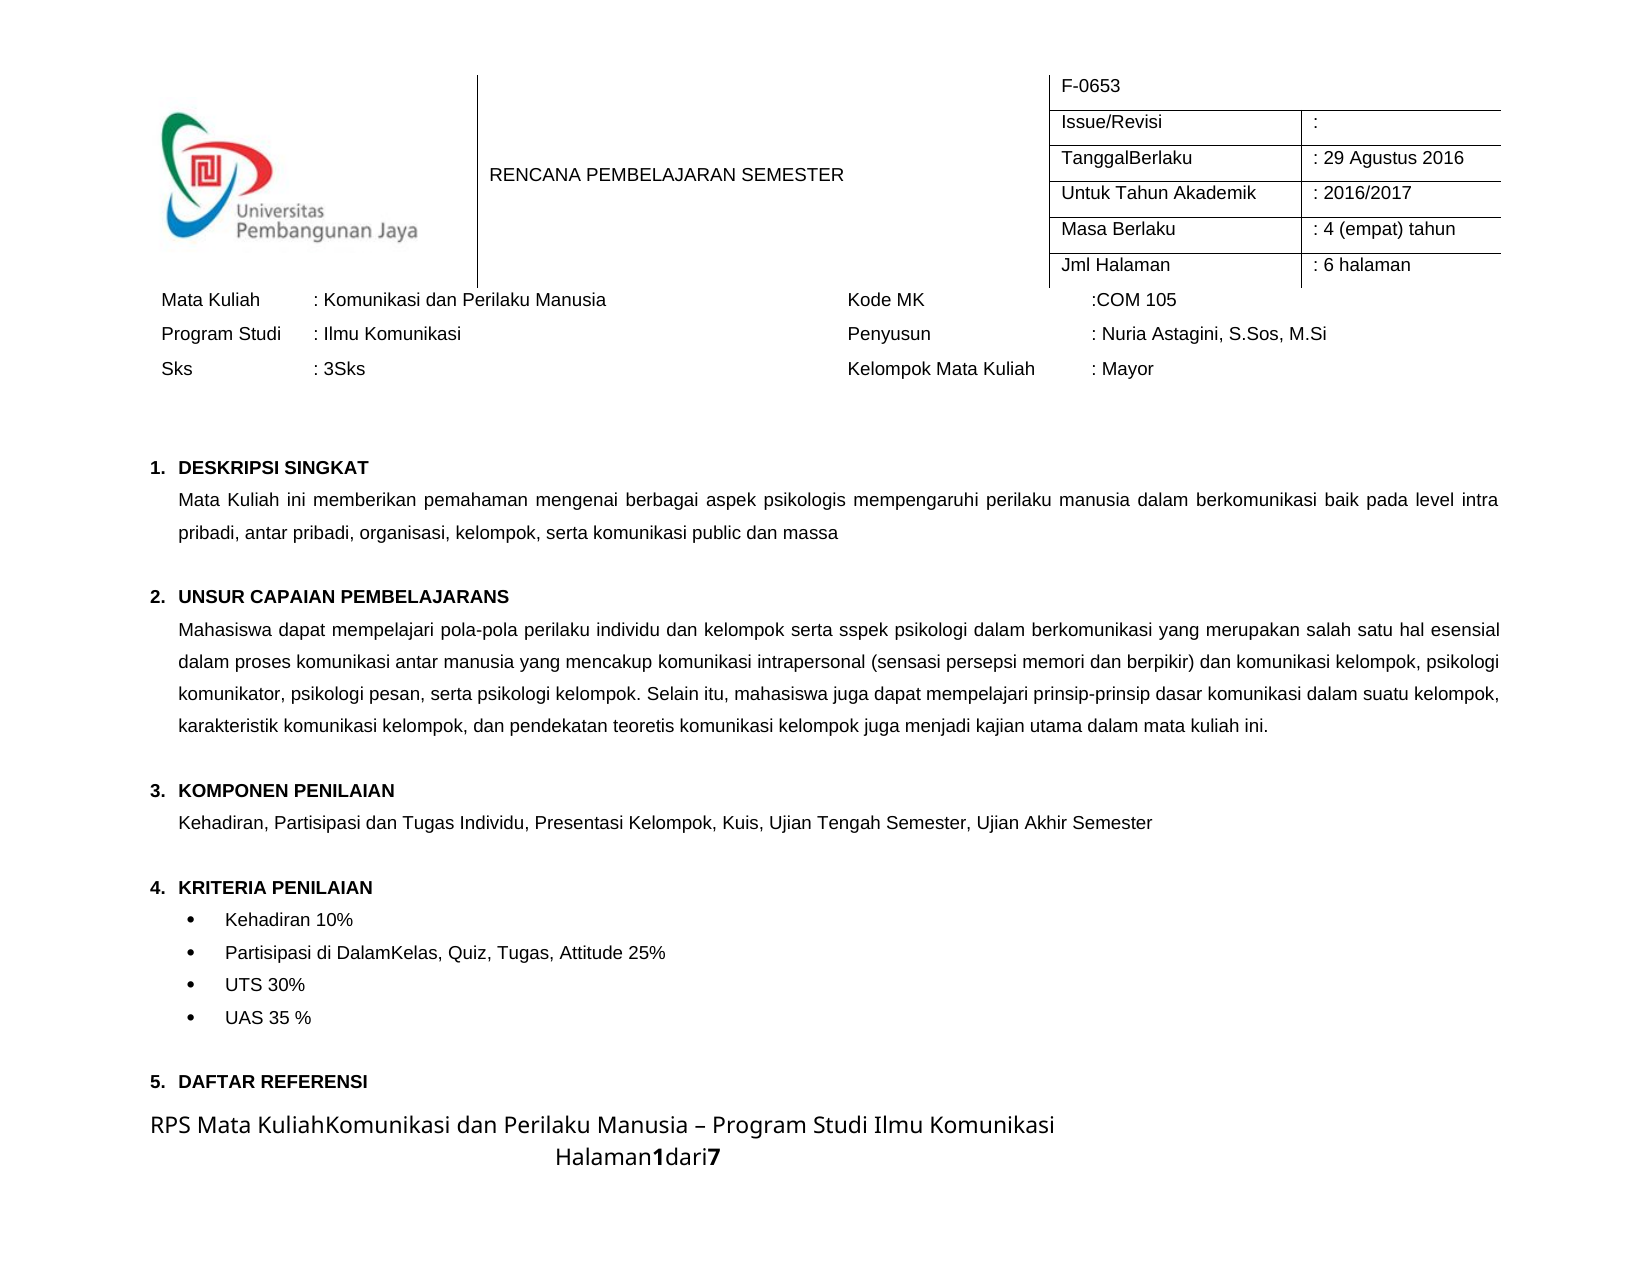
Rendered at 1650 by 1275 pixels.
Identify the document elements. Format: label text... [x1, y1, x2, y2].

list UTS 30% [187, 974, 1500, 996]
list KRITERIA PENILAIAN [150, 877, 1500, 898]
table_cell : Ilmu Komunikasi [302, 323, 836, 358]
table_cell Program Studi [150, 323, 302, 358]
list UNSUR CAPAIAN PEMBELAJARANS [150, 586, 1500, 608]
list Partisipasi di DalamKelas, Quiz, Tugas, Attitude 25% [187, 942, 1500, 963]
table_cell Masa Berlaku [1050, 218, 1301, 253]
table_cell Sks [150, 358, 302, 392]
table_cell Issue/Revisi [1050, 111, 1301, 145]
list DAFTAR REFERENSI [150, 1071, 1500, 1093]
table_cell : Mayor [1080, 358, 1511, 392]
picture [123, 97, 428, 253]
text Mata Kuliah ini memberikan pemahaman mengenai berbagai aspek psikologis mempengaruhi perilaku manusia dalam berkomunikasi baik pada level intra pribadi, antar pribadi, organisasi, kelompok, serta komunikasi public dan massa [178, 489, 1500, 543]
text Mahasiswa dapat mempelajari pola-pola perilaku individu dan kelompok serta sspek psikologi dalam berkomunikasi yang merupakan salah satu hal esensial dalam proses komunikasi antar manusia yang mencakup komunikasi intrapersonal (sensasi persepsi memori dan berpikir) dan komunikasi kelompok, psikologi komunikator, psikologi pesan, serta psikologi kelompok. Selain itu, mahasiswa juga dapat mempelajari prinsip-prinsip dasar komunikasi dalam suatu kelompok, karakteristik komunikasi kelompok, dan pendekatan teoretis komunikasi kelompok juga menjadi kajian utama dalam mata kuliah ini. [178, 618, 1500, 737]
table_cell : [1302, 111, 1501, 145]
table_header [113, 75, 477, 288]
table_cell Kelompok Mata Kuliah [836, 358, 1080, 392]
table_cell : 29 Agustus 2016 [1302, 146, 1501, 181]
table_header Mata Kuliah [150, 288, 302, 323]
table_header RENCANA PEMBELAJARAN SEMESTER [478, 75, 1049, 288]
table_cell : Nuria Astagini, S.Sos, M.Si [1080, 323, 1511, 358]
table_cell : 6 halaman [1302, 254, 1501, 288]
table_cell : 3Sks [302, 358, 836, 392]
table_header F-0653 [1050, 75, 1501, 110]
list KOMPONEN PENILAIAN [150, 780, 1500, 801]
list UAS 35 % [187, 1007, 1500, 1028]
table_cell TanggalBerlaku [1050, 146, 1301, 181]
table_cell : 2016/2017 [1302, 182, 1501, 217]
list Kehadiran 10% [187, 909, 1500, 931]
table_cell Untuk Tahun Akademik [1050, 182, 1301, 217]
text Kehadiran, Partisipasi dan Tugas Individu, Presentasi Kelompok, Kuis, Ujian Tengah Semester, Ujian Akhir Semester [178, 812, 1500, 834]
table_cell Jml Halaman [1050, 254, 1301, 288]
table_header :COM 105 [1080, 288, 1511, 323]
table_cell : 4 (empat) tahun [1302, 218, 1501, 253]
list DESKRIPSI SINGKAT [150, 457, 1500, 478]
table_cell Penyusun [836, 323, 1080, 358]
table_header Kode MK [836, 288, 1080, 323]
table_header : Komunikasi dan Perilaku Manusia [302, 288, 836, 323]
